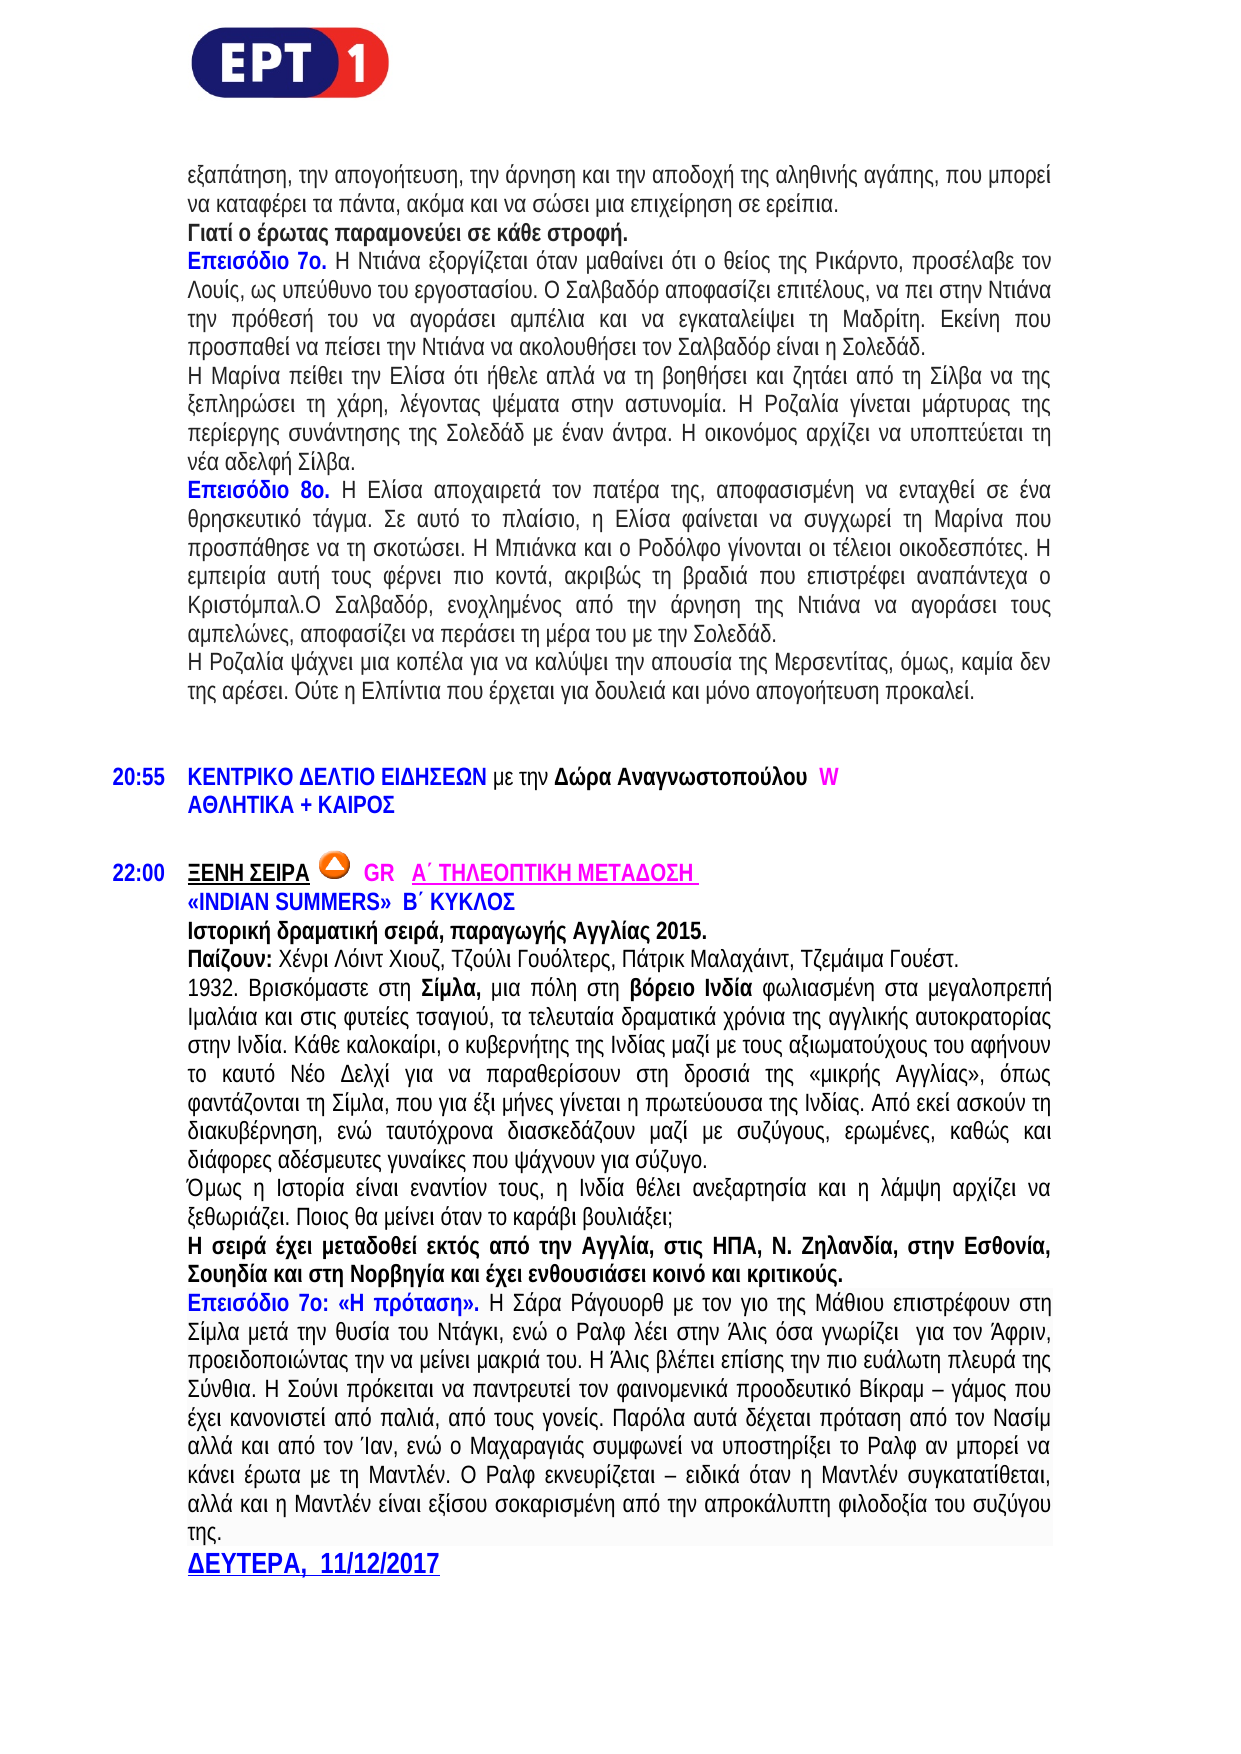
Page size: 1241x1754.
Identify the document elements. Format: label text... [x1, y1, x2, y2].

text 1932. Βρισκόμαστε στη Σίμλα, μια πόλη στη βόρειο Ινδία φωλιασμένη στα μεγαλοπρεπή Ιμαλάια και στις φυτείες τσαγιού, τα τελευταία δραματικά χρόνια της αγγλικής αυτοκρατορίας στην Ινδία. Κάθε καλοκαίρι, ο κυβερνήτης της Ινδίας μαζί με τους αξιωματούχους του αφήνουν το καυτό Νέο Δελχί για να παραθερίσουν στη δροσιά της «μικρής Αγγλίας», όπως φαντάζονται τη Σίμλα, που για έξι μήνες γίνεται η πρωτεύουσα της Ινδίας. Από εκεί ασκούν τη διακυβέρνηση, ενώ ταυτόχρονα διασκεδάζουν μαζί με συζύγους, ερωμένες, καθώς και διάφορες αδέσμευτες γυναίκες που ψάχνουν για σύζυγο. [187, 973, 1053, 1173]
text Η Μαρίνα πείθει την Ελίσα ότι ήθελε απλά να τη βοηθήσει και ζητάει από τη Σίλβα να της ξεπληρώσει τη χάρη, λέγοντας ψέματα στην αστυνομία. Η Ροζαλία γίνεται μάρτυρας της περίεργης συνάντησης της Σολεδάδ με έναν άντρα. Η οικονόμος αρχίζει να υποπτεύεται τη νέα αδελφή Σίλβα. [187, 361, 1053, 475]
text Γιατί ο έρωτας παραμονεύει σε κάθε στροφή. [187, 218, 1053, 246]
text 20:55 ΚΕΝΤΡΙΚΟ ΔΕΛΤΙΟ ΕΙΔΗΣΕΩΝ με την Δώρα Αναγνωστοπούλου W [112, 762, 1053, 791]
text Επεισόδιο 7ο. Η Ντιάνα εξοργίζεται όταν μαθαίνει ότι ο θείος της Ρικάρντο, προσέλαβε τον Λουίς, ως υπεύθυνο του εργοστασίου. Ο Σαλβαδόρ αποφασίζει επιτέλους, να πει στην Ντιάνα την πρόθεσή του να αγοράσει αμπέλια και να εγκαταλείψει τη Μαδρίτη. Εκείνη που προσπαθεί να πείσει την Ντιάνα να ακολουθήσει τον Σαλβαδόρ είναι η Σολεδάδ. [187, 246, 1053, 361]
text Επεισόδιο 7ο: «Η πρόταση». H Σάρα Ράγουορθ με τον γιο της Μάθιου επιστρέφουν στη Σίμλα μετά την θυσία του Ντάγκι, ενώ ο Ραλφ λέει στην Άλις όσα γνωρίζει για τον Άφριν, προειδοποιώντας την να μείνει μακριά του. Η Άλις βλέπει επίσης την πιο ευάλωτη πλευρά της Σύνθια. Η Σούνι πρόκειται να παντρευτεί τον φαινομενικά προοδευτικό Βίκραμ – γάμος που έχει κανονιστεί από παλιά, από τους γονείς. Παρόλα αυτά δέχεται πρόταση από τον Νασίμ αλλά και από τον Ίαν, ενώ ο Μαχαραγιάς συμφωνεί να υποστηρίξει το Ραλφ αν μπορεί να κάνει έρωτα με τη Μαντλέν. Ο Ραλφ εκνευρίζεται – ειδικά όταν η Μαντλέν συγκατατίθεται, αλλά και η Μαντλέν είναι εξίσου σοκαρισμένη από την απροκάλυπτη φιλοδοξία του συζύγου της. [187, 1288, 1053, 1546]
text 22:00 ΞΕΝΗ ΣΕΙΡΑ GR Α΄ ΤΗΛΕΟΠΤΙΚΗ ΜΕΤΑΔΟΣΗ [112, 848, 1053, 887]
text Η Ροζαλία ψάχνει μια κοπέλα για να καλύψει την απουσία της Μερσεντίτας, όμως, καμία δεν της αρέσει. Ούτε η Ελπίντια που έρχεται για δουλειά και μόνο απογοήτευση προκαλεί. [187, 647, 1053, 704]
picture [187, 23, 393, 103]
text «INDIAN SUMMERS» Β΄ ΚΥΚΛΟΣ [187, 887, 1053, 916]
text Η σειρά έχει μεταδοθεί εκτός από την Αγγλία, στις ΗΠΑ, Ν. Ζηλανδία, στην Εσθονία, Σουηδία και στη Νορβηγία και έχει ενθουσιάσει κοινό και κριτικούς. [187, 1231, 1053, 1288]
text Παίζουν: Χένρι Λόιντ Χιουζ, Τζούλι Γουόλτερς, Πάτρικ Μαλαχάιντ, Τζεμάιμα Γουέστ. [187, 944, 1053, 973]
text ΔΕΥΤΕΡΑ, 11/12/2017 [187, 1546, 1053, 1579]
text Όμως η Ιστορία είναι εναντίον τους, η Ινδία θέλει ανεξαρτησία και η λάμψη αρχίζει να ξεθωριάζει. Ποιος θα μείνει όταν το καράβι βουλιάξει; [187, 1173, 1053, 1231]
text Επεισόδιο 8ο. Η Ελίσα αποχαιρετά τον πατέρα της, αποφασισμένη να ενταχθεί σε ένα θρησκευτικό τάγμα. Σε αυτό το πλαίσιο, η Ελίσα φαίνεται να συγχωρεί τη Μαρίνα που προσπάθησε να τη σκοτώσει. Η Μπιάνκα και ο Ροδόλφο γίνονται οι τέλειοι οικοδεσπότες. Η εμπειρία αυτή τους φέρνει πιο κοντά, ακριβώς τη βραδιά που επιστρέφει αναπάντεχα ο Κριστόμπαλ.Ο Σαλβαδόρ, ενοχλημένος από την άρνηση της Ντιάνα να αγοράσει τους αμπελώνες, αποφασίζει να περάσει τη μέρα του με την Σολεδάδ. [187, 475, 1053, 647]
picture [315, 847, 353, 882]
text εξαπάτηση, την απογοήτευση, την άρνηση και την αποδοχή της αληθινής αγάπης, που μπορεί να καταφέρει τα πάντα, ακόμα και να σώσει μια επιχείρηση σε ερείπια. [187, 160, 1053, 218]
text Ιστορική δραματική σειρά, παραγωγής Αγγλίας 2015. [187, 916, 1053, 944]
text ΑΘΛΗΤΙΚΑ + ΚΑΙΡΟΣ [112, 791, 1053, 819]
